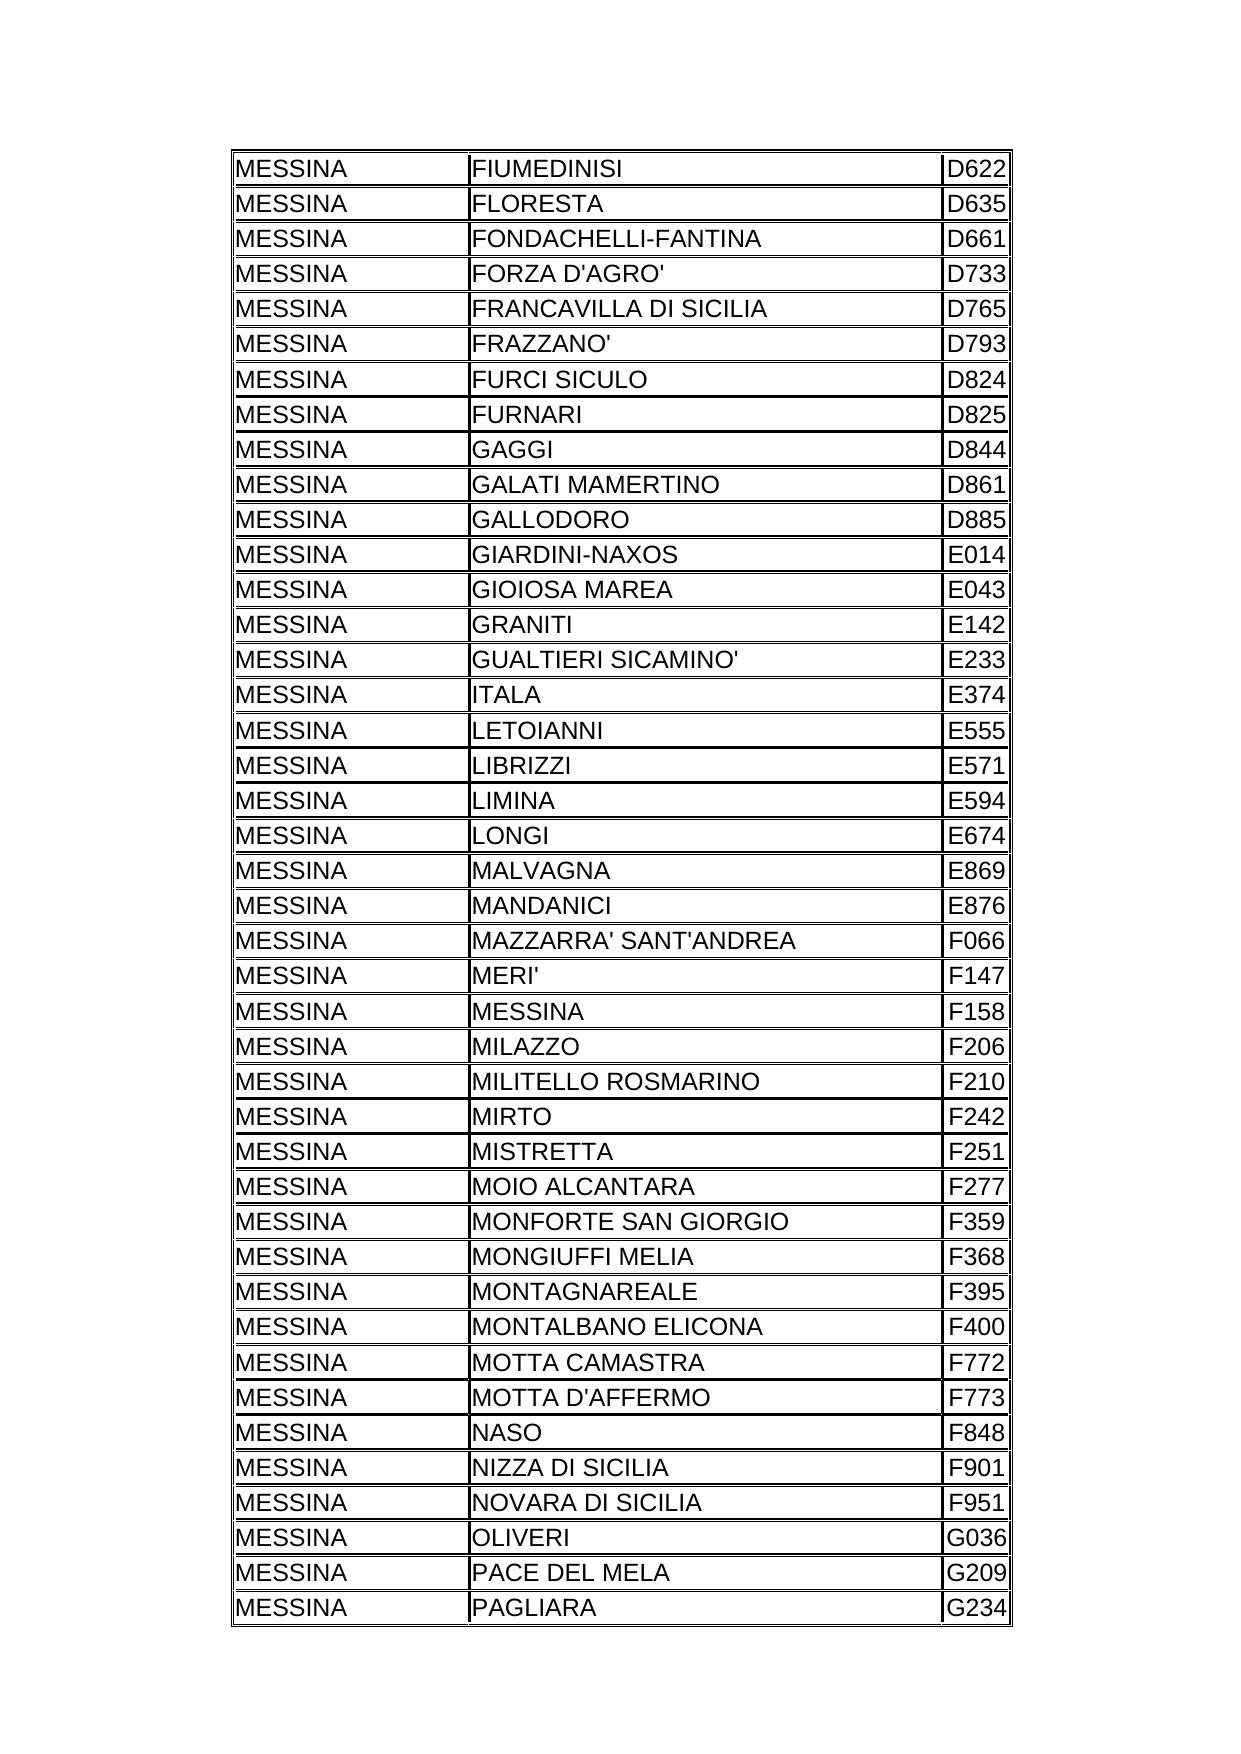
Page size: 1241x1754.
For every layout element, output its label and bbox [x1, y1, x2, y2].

table_header [228, 148, 1012, 1628]
